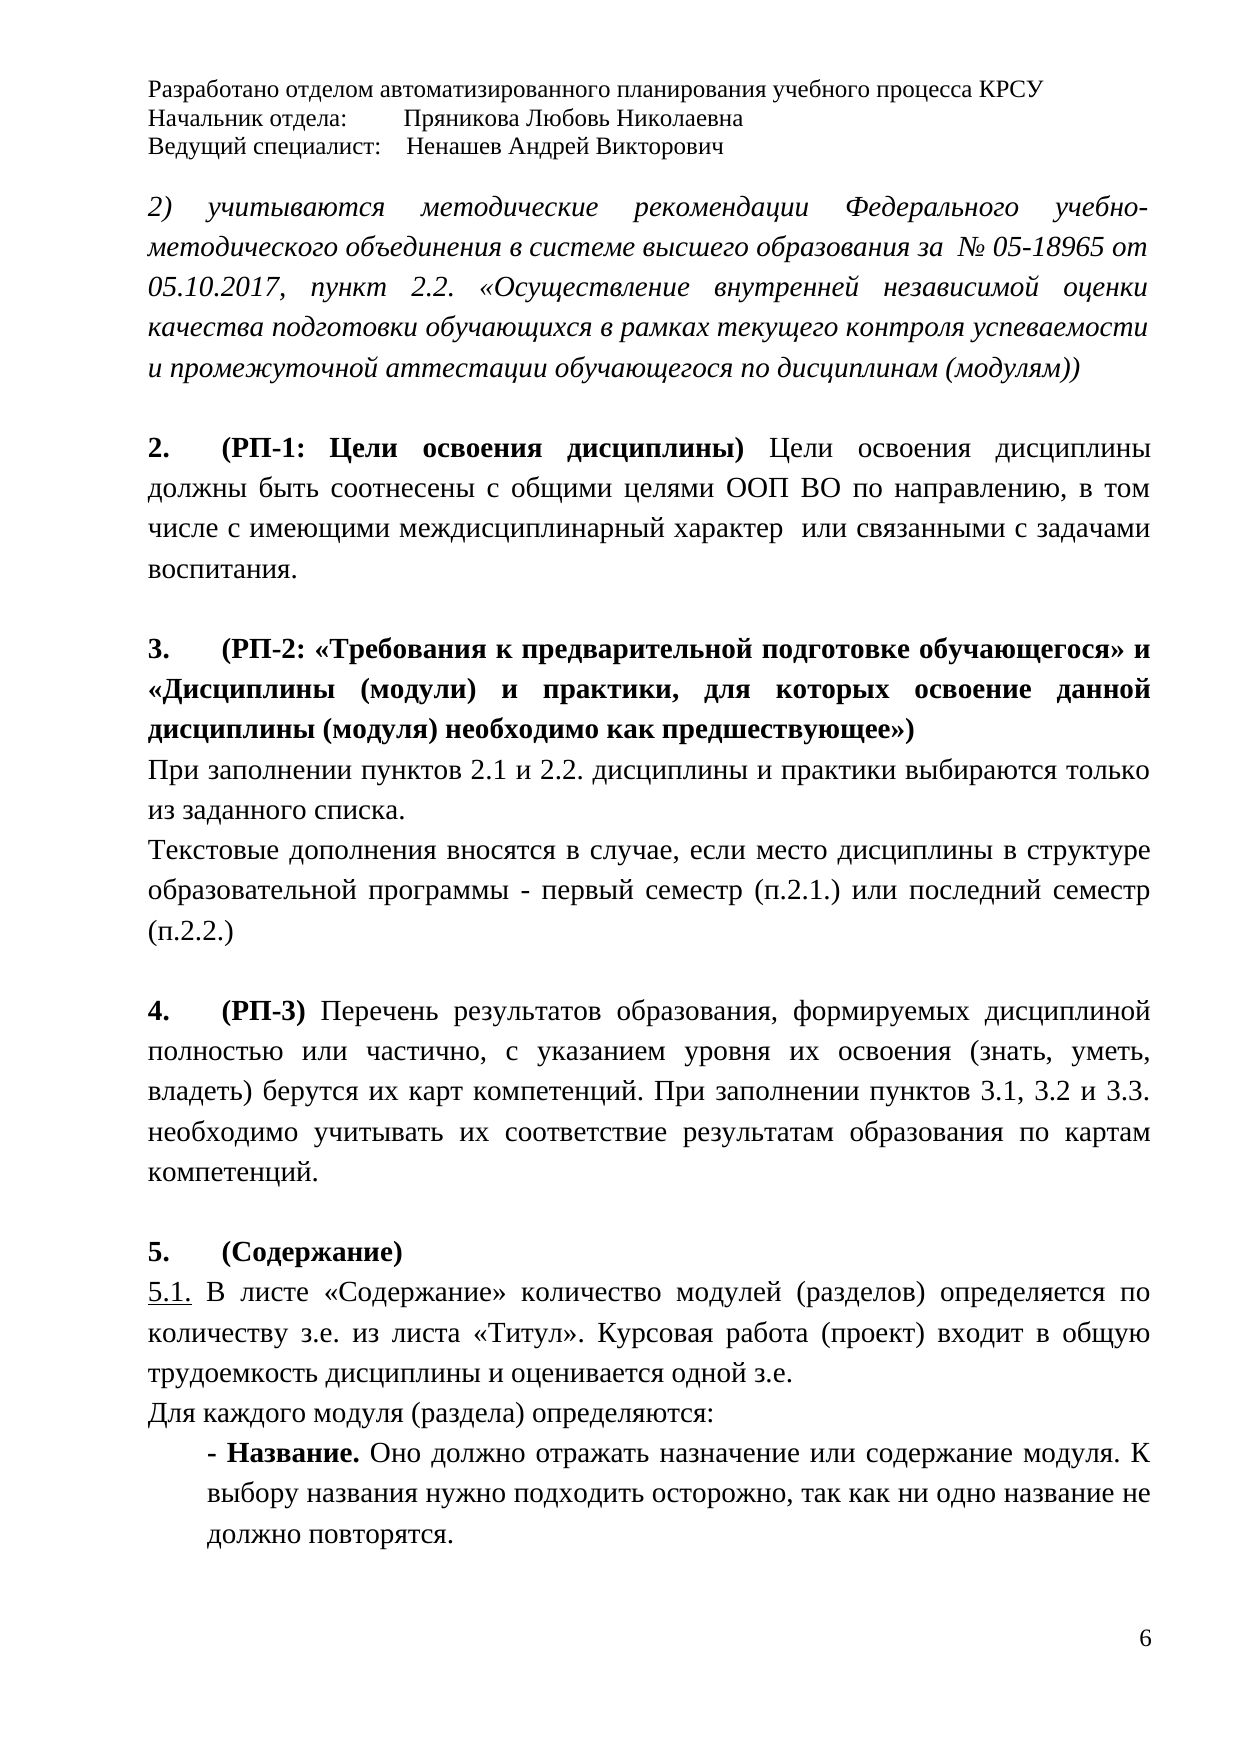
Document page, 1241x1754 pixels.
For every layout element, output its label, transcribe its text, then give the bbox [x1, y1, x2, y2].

text Для каждого модуля (раздела) определяются: [148, 1395, 1152, 1429]
list (РП-3) Перечень результатов образования, формируемых дисциплиной полностью или частично, с указанием уровня их освоения (знать, уметь, владеть) берутся их карт компетенций. При заполнении пунктов 3.1, 3.2 и 3.3. необходимо учитывать их соответствие результатам образования по картам компетенций. [148, 993, 1152, 1187]
text Текстовые дополнения вносятся в случае, если место дисциплины в структуре образовательной программы - первый семестр (п.2.1.) или последний семестр (п.2.2.) [148, 832, 1152, 946]
text - Название. Оно должно отражать назначение или содержание модуля. К выбору названия нужно подходить осторожно, так как ни одно название не должно повторятся. [207, 1435, 1152, 1549]
text 2) учитываются методические рекомендации Федерального учебно-методического объединения в системе высшего образования за № 05-18965 от 05.10.2017, пункт 2.2. «Осуществление внутренней независимой оценки качества подготовки обучающихся в рамках текущего контроля успеваемости и промежуточной аттестации обучающегося по дисциплинам (модулям)) [148, 189, 1152, 383]
text 5.1. В листе «Содержание» количество модулей (разделов) определяется по количеству з.е. из листа «Титул». Курсовая работа (проект) входит в общую трудоемкость дисциплины и оценивается одной з.е. [148, 1274, 1152, 1388]
list (РП-2: «Требования к предварительной подготовке обучающегося» и «Дисциплины (модули) и практики, для которых освоение данной дисциплины (модуля) необходимо как предшествующее») [148, 631, 1152, 745]
list (РП-1: Цели освоения дисциплины) Цели освоения дисциплины должны быть соотнесены с общими целями ООП ВО по направлению, в том числе с имеющими междисциплинарный характер или связанными с задачами воспитания. [148, 430, 1152, 584]
text При заполнении пунктов 2.1 и 2.2. дисциплины и практики выбираются только из заданного списка. [148, 752, 1152, 826]
list (Содержание) [148, 1234, 1152, 1268]
